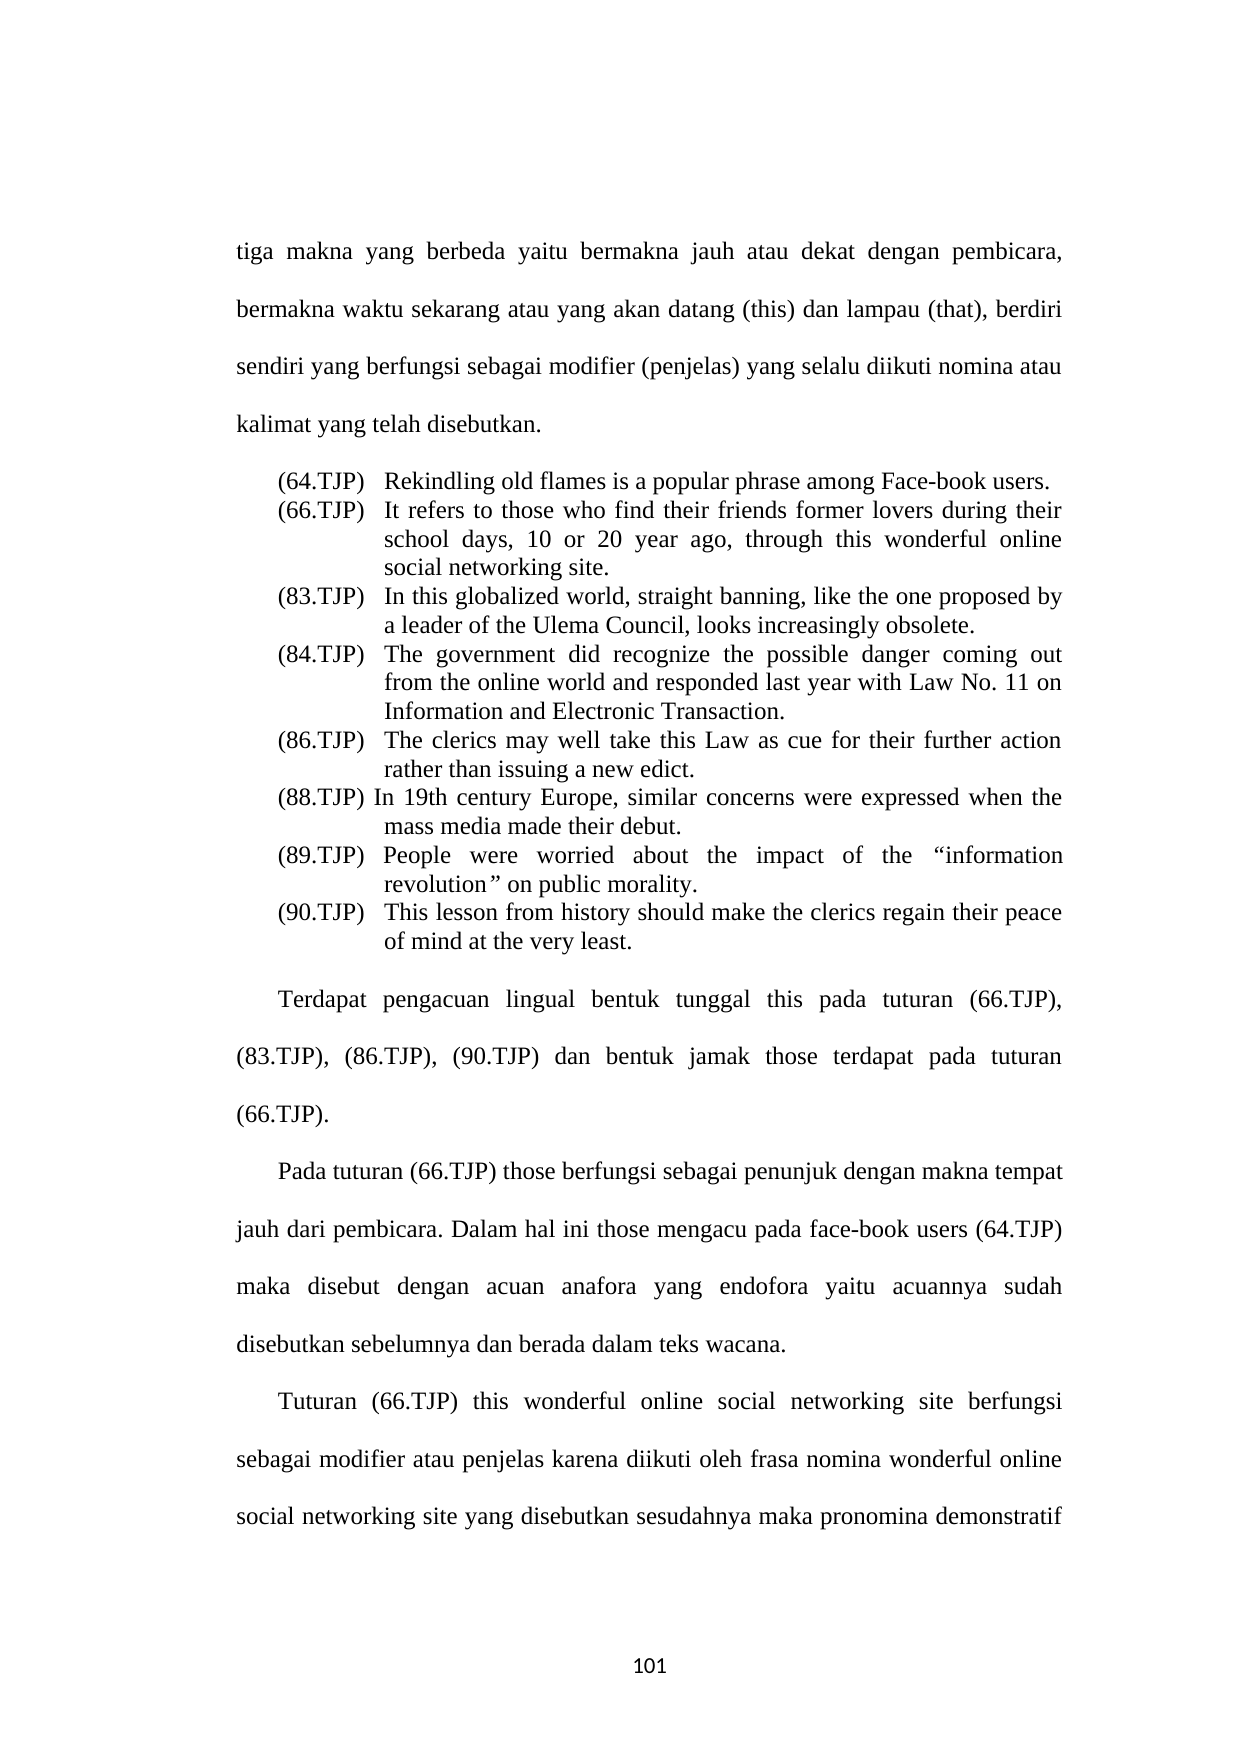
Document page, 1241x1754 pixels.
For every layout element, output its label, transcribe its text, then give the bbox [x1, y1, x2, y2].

text (90.TJP) This lesson from history should make the clerics regain their peace of mind at the very least. [278, 897, 1063, 955]
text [236, 1386, 1063, 1530]
text (66.TJP) It refers to those who find their friends former lovers during their school days, 10 or 20 year ago, through this wonderful online social networking site. [278, 495, 1063, 581]
text Pada tuturan (66.TJP) those berfungsi sebagai penunjuk dengan makna tempat jauh dari pembicara. Dalam hal ini those mengacu pada face-book users (64.TJP) maka disebut dengan acuan anafora yang endofora yaitu acuannya sudah disebutkan sebelumnya dan berada dalam teks wacana. [236, 1156, 1063, 1357]
text (89.TJP) People were worried about the impact of the “information revolution” on public morality. [278, 840, 1063, 897]
text (88.TJP) In 19th century Europe, similar concerns were expressed when the mass media made their debut. [278, 782, 1063, 840]
text Terdapat pengacuan lingual bentuk tunggal this pada tuturan (66.TJP), (83.TJP), (86.TJP), (90.TJP) dan bentuk jamak those terdapat pada tuturan (66.TJP). [236, 984, 1063, 1127]
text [236, 236, 1063, 437]
text (86.TJP) The clerics may well take this Law as cue for their further action rather than issuing a new edict. [278, 725, 1063, 782]
text (84.TJP) The government did recognize the possible danger coming out from the online world and responded last year with Law No. 11 on Information and Electronic Transaction. [278, 639, 1063, 725]
text (64.TJP) Rekindling old flames is a popular phrase among Face-book users. [278, 466, 1063, 495]
text (83.TJP) In this globalized world, straight banning, like the one proposed by a leader of the Ulema Council, looks increasingly obsolete. [278, 581, 1063, 639]
